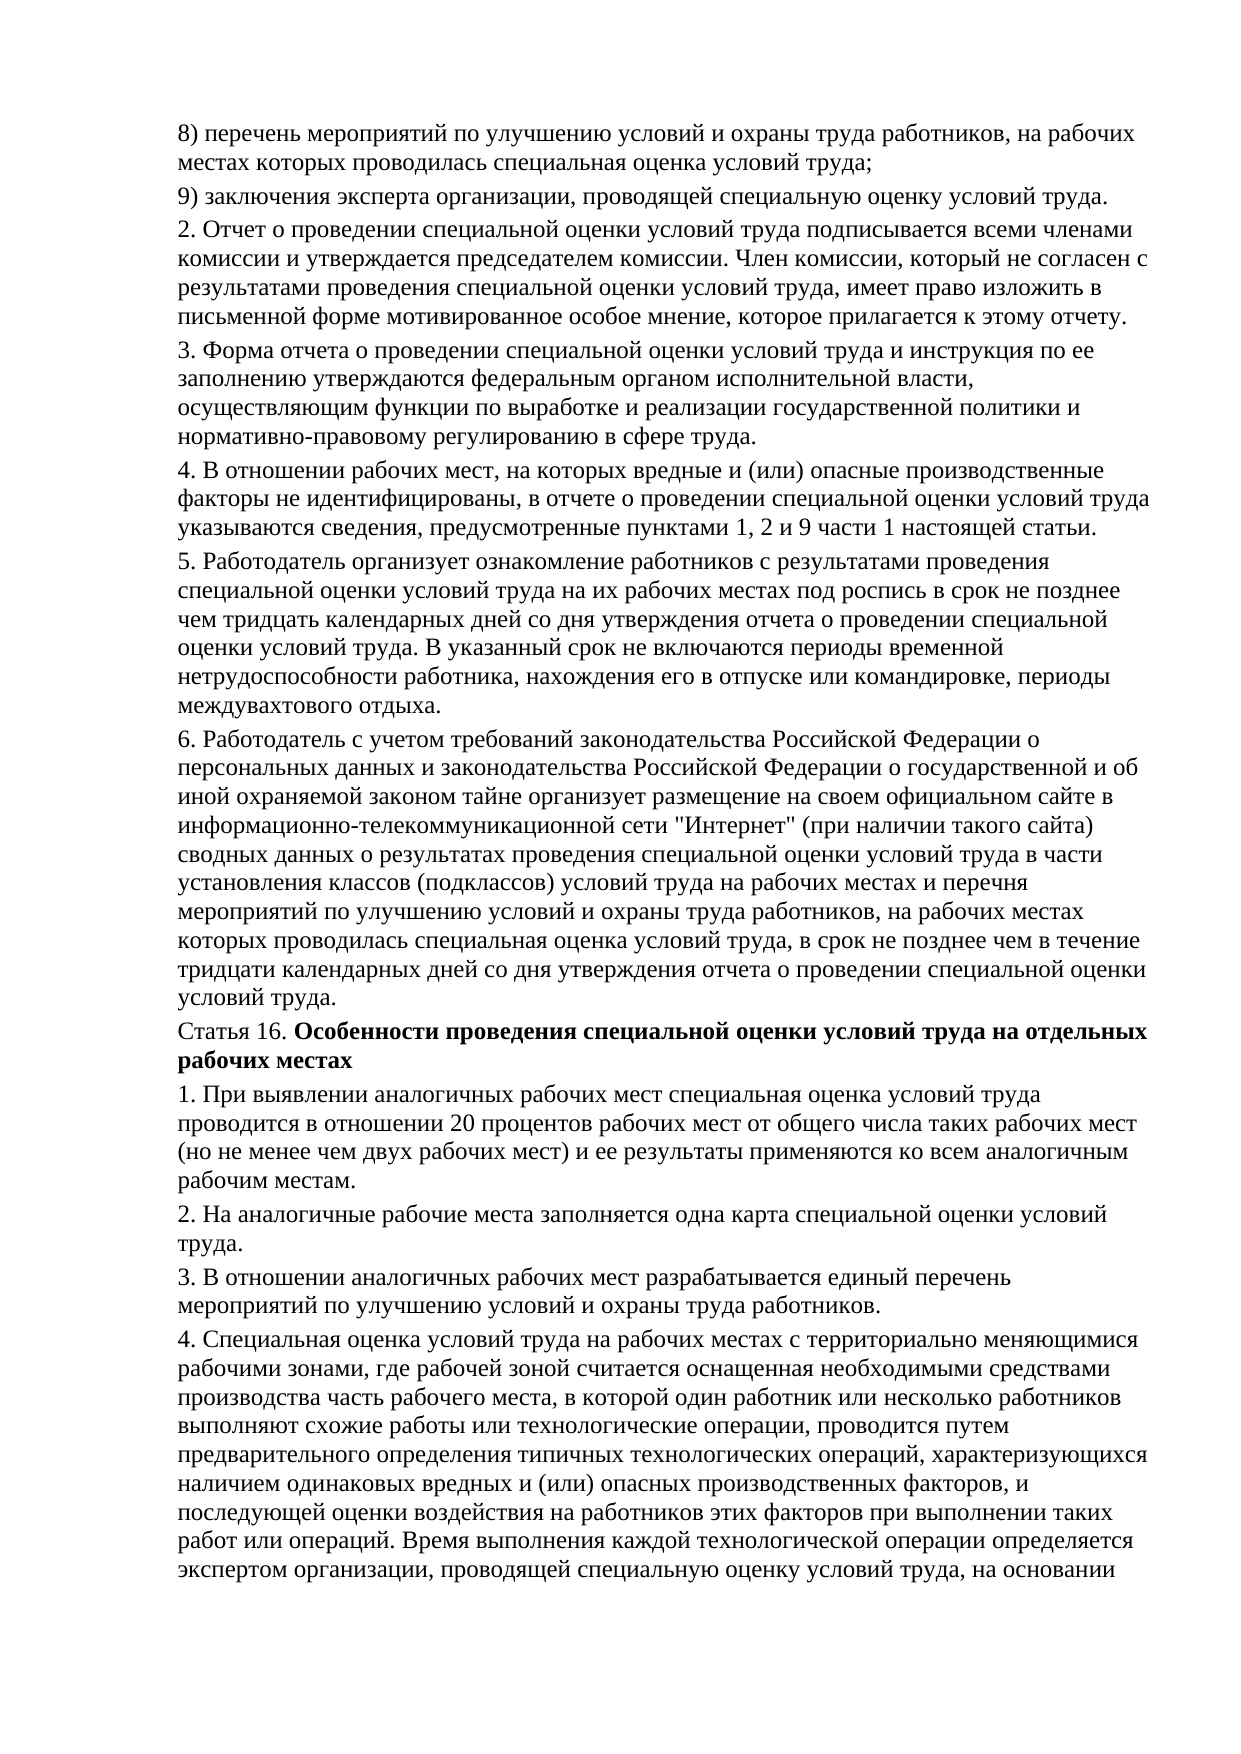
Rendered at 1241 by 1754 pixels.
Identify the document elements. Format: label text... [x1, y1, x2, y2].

text 3. Форма отчета о проведении специальной оценки условий труда и инструкция по ее заполнению утверждаются федеральным органом исполнительной власти, осуществляющим функции по выработке и реализации государственной политики и нормативно-правовому регулированию в сфере труда. [177, 335, 1152, 450]
text 8) перечень мероприятий по улучшению условий и охраны труда работников, на рабочих местах которых проводилась специальная оценка условий труда; [177, 118, 1152, 176]
text Статья 16. Особенности проведения специальной оценки условий труда на отдельных рабочих местах [177, 1016, 1152, 1074]
text 1. При выявлении аналогичных рабочих мест специальная оценка условий труда проводится в отношении 20 процентов рабочих мест от общего числа таких рабочих мест (но не менее чем двух рабочих мест) и ее результаты применяются ко всем аналогичным рабочим местам. [177, 1079, 1152, 1194]
text 2. Отчет о проведении специальной оценки условий труда подписывается всеми членами комиссии и утверждается председателем комиссии. Член комиссии, который не согласен с результатами проведения специальной оценки условий труда, имеет право изложить в письменной форме мотивированное особое мнение, которое прилагается к этому отчету. [177, 214, 1152, 329]
text 4. В отношении рабочих мест, на которых вредные и (или) опасные производственные факторы не идентифицированы, в отчете о проведении специальной оценки условий труда указываются сведения, предусмотренные пунктами 1, 2 и 9 части 1 настоящей статьи. [177, 455, 1152, 541]
text 2. На аналогичные рабочие места заполняется одна карта специальной оценки условий труда. [177, 1199, 1152, 1257]
text 5. Работодатель организует ознакомление работников с результатами проведения специальной оценки условий труда на их рабочих местах под роспись в срок не позднее чем тридцать календарных дней со дня утверждения отчета о проведении специальной оценки условий труда. В указанный срок не включаются периоды временной нетрудоспособности работника, нахождения его в отпуске или командировке, периоды междувахтового отдыха. [177, 546, 1152, 719]
text 9) заключения эксперта организации, проводящей специальную оценку условий труда. [177, 181, 1152, 209]
text 3. В отношении аналогичных рабочих мест разрабатывается единый перечень мероприятий по улучшению условий и охраны труда работников. [177, 1262, 1152, 1319]
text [177, 1324, 1152, 1583]
text 6. Работодатель с учетом требований законодательства Российской Федерации о персональных данных и законодательства Российской Федерации о государственной и об иной охраняемой законом тайне организует размещение на своем официальном сайте в информационно-телекоммуникационной сети "Интернет" (при наличии такого сайта) сводных данных о результатах проведения специальной оценки условий труда в части установления классов (подклассов) условий труда на рабочих местах и перечня мероприятий по улучшению условий и охраны труда работников, на рабочих местах которых проводилась специальная оценка условий труда, в срок не позднее чем в течение тридцати календарных дней со дня утверждения отчета о проведении специальной оценки условий труда. [177, 724, 1152, 1011]
